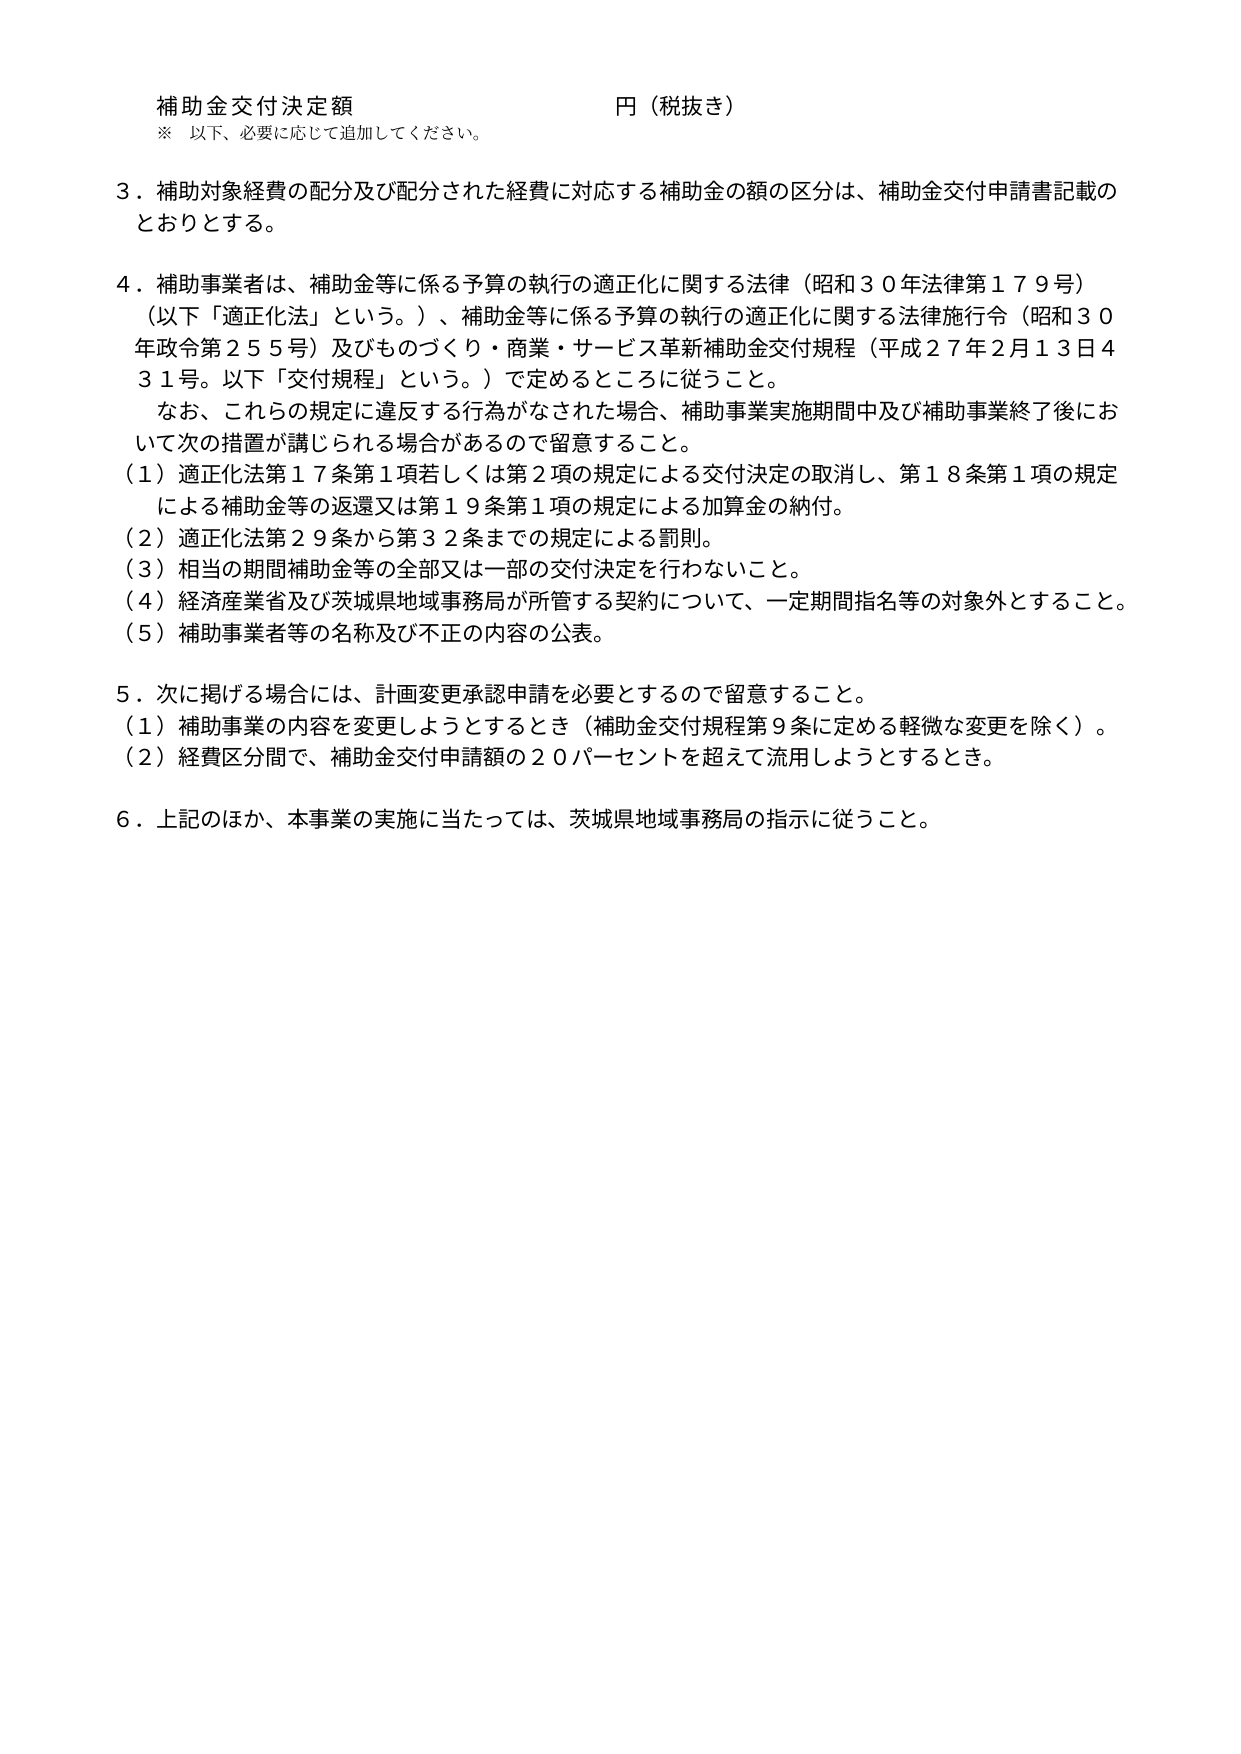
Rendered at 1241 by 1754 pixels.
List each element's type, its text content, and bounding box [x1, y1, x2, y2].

text ※ 以下、必要に応じて追加してください。 [112, 120, 1128, 144]
text ６．上記のほか、本事業の実施に当たっては、茨城県地域事務局の指示に従うこと。 [112, 802, 1128, 833]
text （３）相当の期間補助金等の全部又は一部の交付決定を行わないこと。 [112, 552, 1128, 584]
text （１）補助事業の内容を変更しようとするとき（補助金交付規程第９条に定める軽微な変更を除く）。 [112, 709, 1128, 740]
text なお、これらの規定に違反する行為がなされた場合、補助事業実施期間中及び補助事業終了後において次の措置が講じられる場合があるので留意すること。 [134, 394, 1128, 457]
text （２）適正化法第２９条から第３２条までの規定による罰則。 [112, 521, 1128, 552]
text （１）適正化法第１７条第１項若しくは第２項の規定による交付決定の取消し、第１８条第１項の規定による補助金等の返還又は第１９条第１項の規定による加算金の納付。 [112, 457, 1128, 521]
text （５）補助事業者等の名称及び不正の内容の公表。 [112, 616, 1128, 647]
text ５．次に掲げる場合には、計画変更承認申請を必要とするので留意すること。 [112, 677, 1128, 709]
text 補助金交付決定額 円（税抜き） [112, 89, 1128, 120]
text （４）経済産業省及び茨城県地域事務局が所管する契約について、一定期間指名等の対象外とすること。 [112, 584, 1161, 616]
text ３．補助対象経費の配分及び配分された経費に対応する補助金の額の区分は、補助金交付申請書記載のとおりとする。 [112, 174, 1128, 237]
text （２）経費区分間で、補助金交付申請額の２０パーセントを超えて流用しようとするとき。 [112, 740, 1128, 772]
text ４．補助事業者は、補助金等に係る予算の執行の適正化に関する法律（昭和３０年法律第１７９号）（以下「適正化法」という。）、補助金等に係る予算の執行の適正化に関する法律施行令（昭和３０年政令第２５５号）及びものづくり・商業・サービス革新補助金交付規程（平成２７年２月１３日４３１号。以下「交付規程」という。）で定めるところに従うこと。 [112, 267, 1128, 394]
